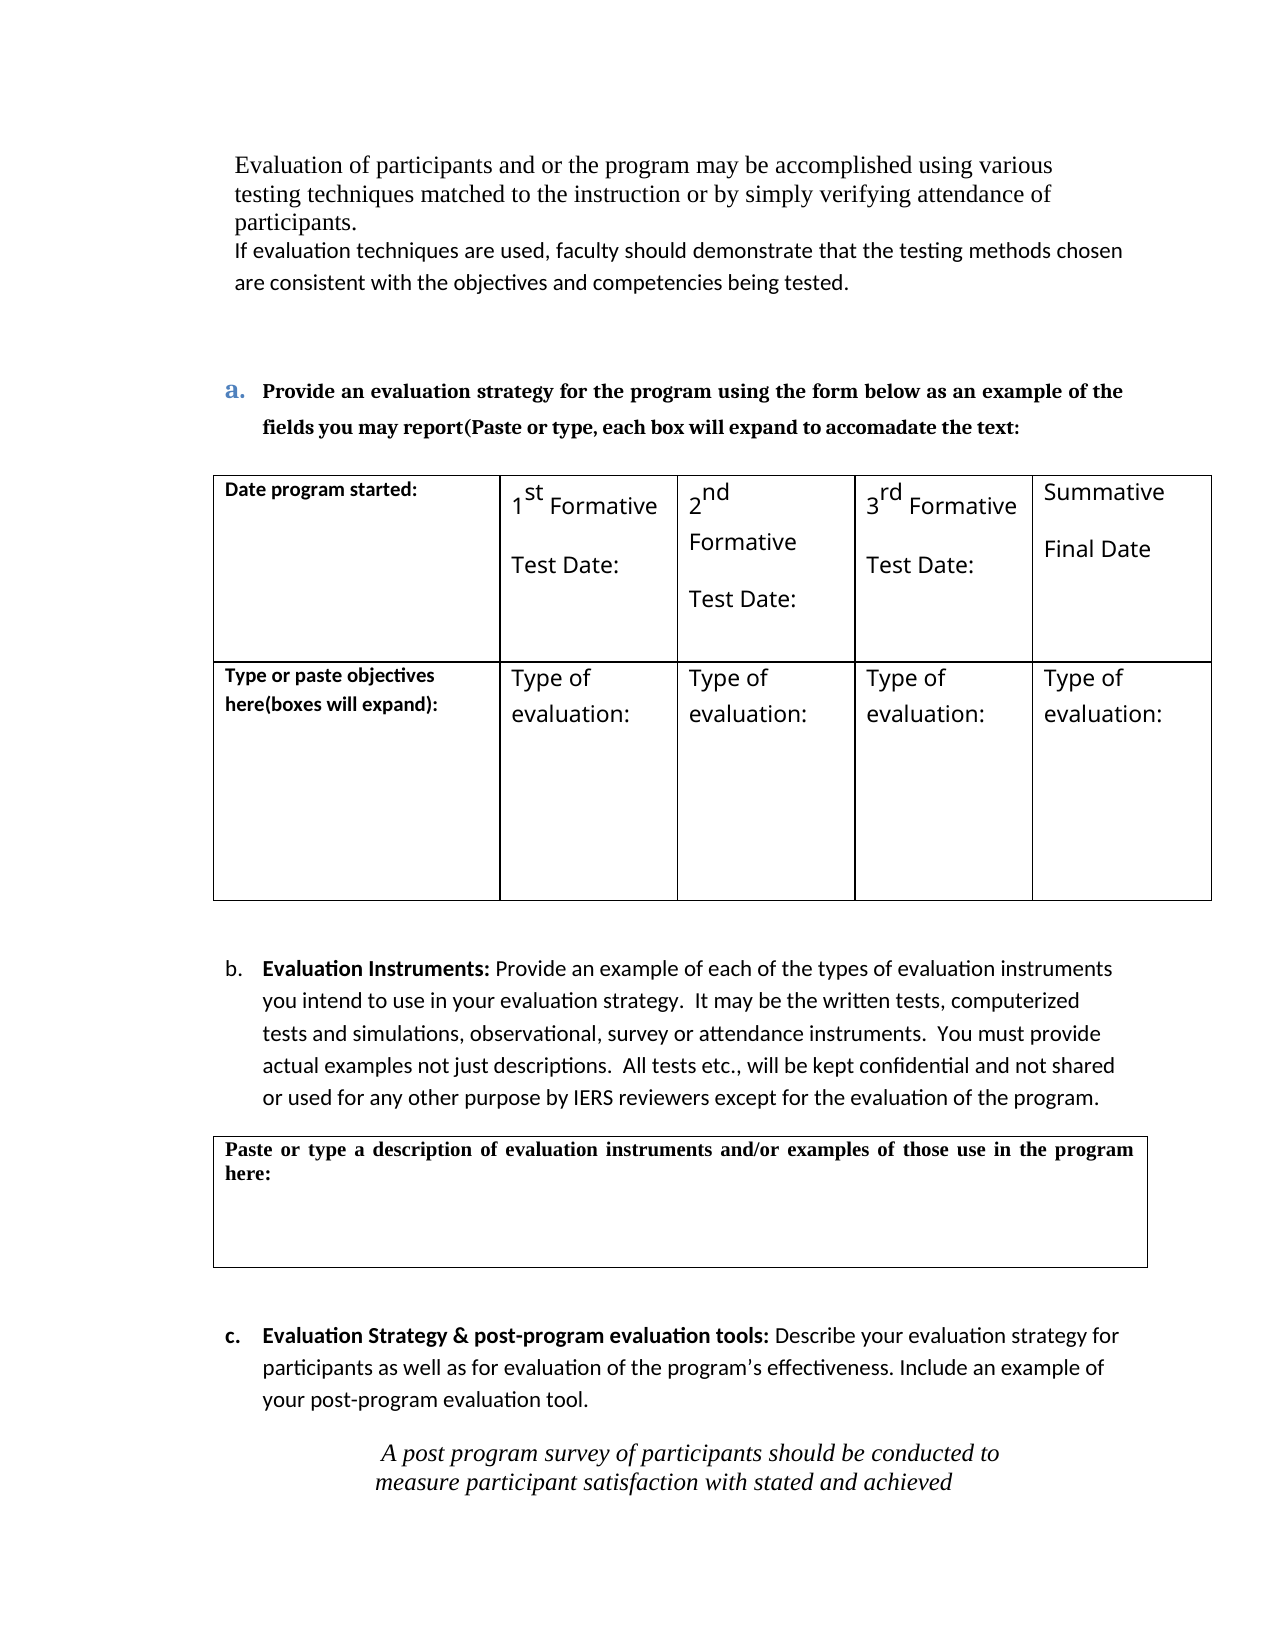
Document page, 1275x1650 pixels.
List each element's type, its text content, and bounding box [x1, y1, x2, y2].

table_header Paste or type a description of evaluation instruments and/or examples of those use in the program here: [214, 1137, 1147, 1267]
table_cell Type or paste objectives here(boxes will expand): [214, 663, 499, 900]
table_header 3rd Formative Test Date: [856, 476, 1032, 661]
table_cell Type of evaluation: [1033, 663, 1211, 900]
list Evaluation Instruments: Provide an example of each of the types of evaluation instruments you intend to use in your evaluation strategy. It may be the written tests, computerized tests and simulations, observational, survey or attendance instruments. You must provide actual examples not just descriptions. All tests etc., will be kept confidential and not shared or used for any other purpose by IERS reviewers except for the evaluation of the program. [225, 954, 1125, 1111]
text Evaluation of participants and or the program may be accomplished using various testing techniques matched to the instruction or by simply verifying attendance of participants. [234, 150, 1125, 236]
table_cell Type of evaluation: [678, 663, 854, 900]
table_cell Type of evaluation: [501, 663, 677, 900]
table_header Summative Final Date [1033, 476, 1211, 661]
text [375, 1438, 1003, 1496]
list Evaluation Strategy & post-program evaluation tools: Describe your evaluation strategy for participants as well as for evaluation of the program’s effectiveness. Include an example of your post-program evaluation tool. [225, 1321, 1125, 1413]
table_header 1st Formative Test Date: [501, 476, 677, 661]
table_header Date program started: [214, 476, 499, 661]
subtitle Provide an evaluation strategy for the program using the form below as an example of the fields you may report(Paste or type, each box will expand to accomadate the text: [225, 374, 1125, 441]
text If evaluation techniques are used, faculty should demonstrate that the testing methods chosen are consistent with the objectives and competencies being tested. [234, 236, 1125, 296]
table_header 2nd Formative Test Date: [678, 476, 854, 661]
table_cell Type of evaluation: [856, 663, 1032, 900]
